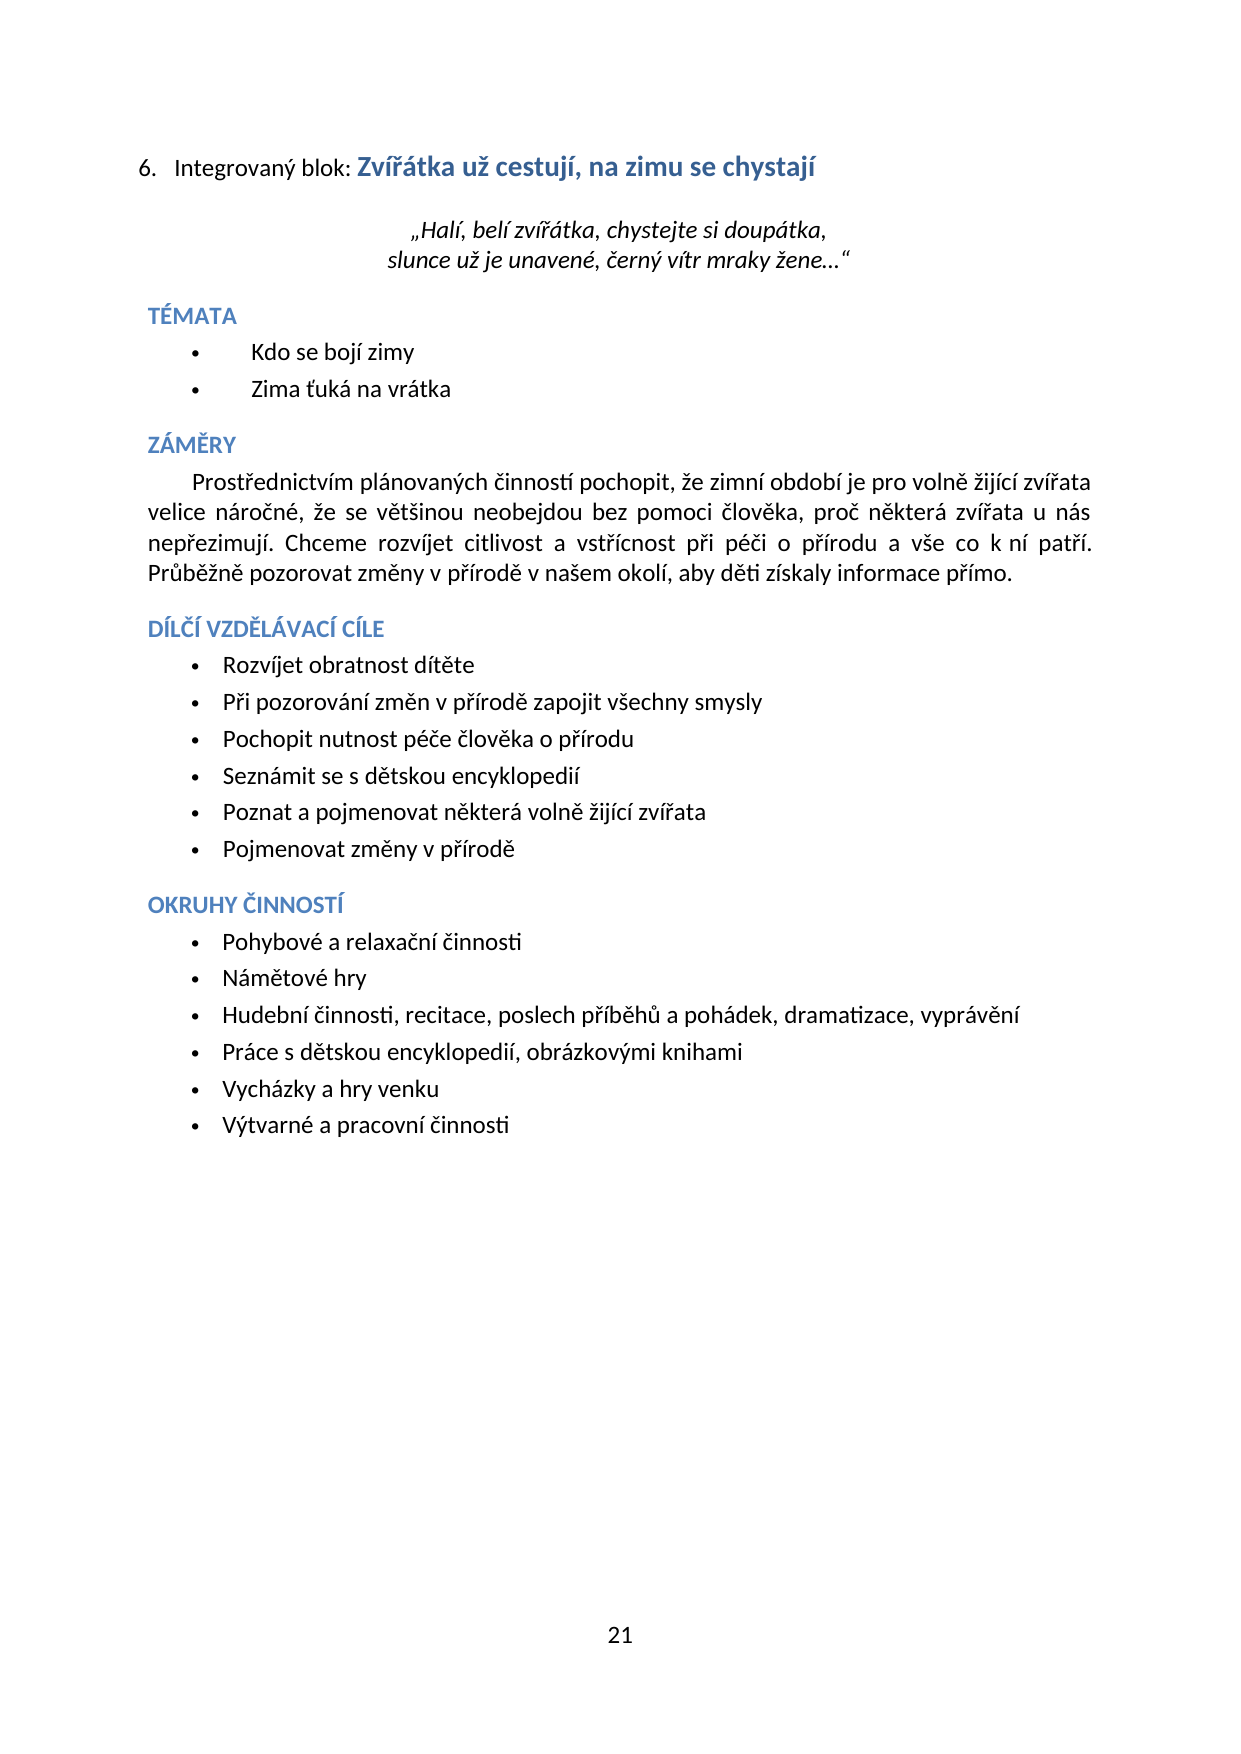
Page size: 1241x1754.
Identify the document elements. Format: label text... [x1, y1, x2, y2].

list Seznámit se s dětskou encyklopedií [192, 760, 1093, 790]
list Vycházky a hry venku [192, 1073, 1093, 1103]
list Pojmenovat změny v přírodě [192, 833, 1093, 864]
text „Halí, belí zvířátka, chystejte si doupátka, [148, 214, 1093, 244]
list Kdo se bojí zimy [192, 337, 1093, 367]
list Rozvíjet obratnost dítěte [192, 649, 1093, 680]
list Pohybové a relaxační činnosti [192, 926, 1093, 956]
list Výtvarné a pracovní činnosti [192, 1109, 1093, 1140]
list Při pozorování změn v přírodě zapojit všechny smysly [192, 686, 1093, 717]
text slunce už je unavené, černý vítr mraky žene…“ [148, 244, 1093, 275]
subtitle DÍLČÍ VZDĚLÁVACÍ CÍLE [148, 613, 1093, 643]
list Zima ťuká na vrátka [192, 373, 1093, 404]
text Prostřednictvím plánovaných činností pochopit, že zimní období je pro volně žijící zvířata velice náročné, že se většinou neobejdou bez pomoci člověka, proč některá zvířata u nás nepřezimují. Chceme rozvíjet citlivost a vstřícnost při péči o přírodu a vše co k ní patří. Průběžně pozorovat změny v přírodě v našem okolí, aby děti získaly informace přímo. [148, 466, 1093, 588]
list Práce s dětskou encyklopedií, obrázkovými knihami [192, 1036, 1093, 1066]
list Poznat a pojmenovat některá volně žijící zvířata [192, 797, 1093, 827]
list Námětové hry [192, 962, 1093, 993]
list Pochopit nutnost péče člověka o přírodu [192, 723, 1093, 753]
list Hudební činnosti, recitace, poslech příběhů a pohádek, dramatizace, vyprávění [192, 999, 1093, 1030]
subtitle OKRUHY ČINNOSTÍ [148, 889, 1093, 919]
subtitle ZÁMĚRY [148, 429, 1093, 459]
text 6. Integrovaný blok: Zvířátka už cestují, na zimu se chystají [98, 148, 1093, 183]
subtitle TÉMATA [148, 300, 1093, 330]
